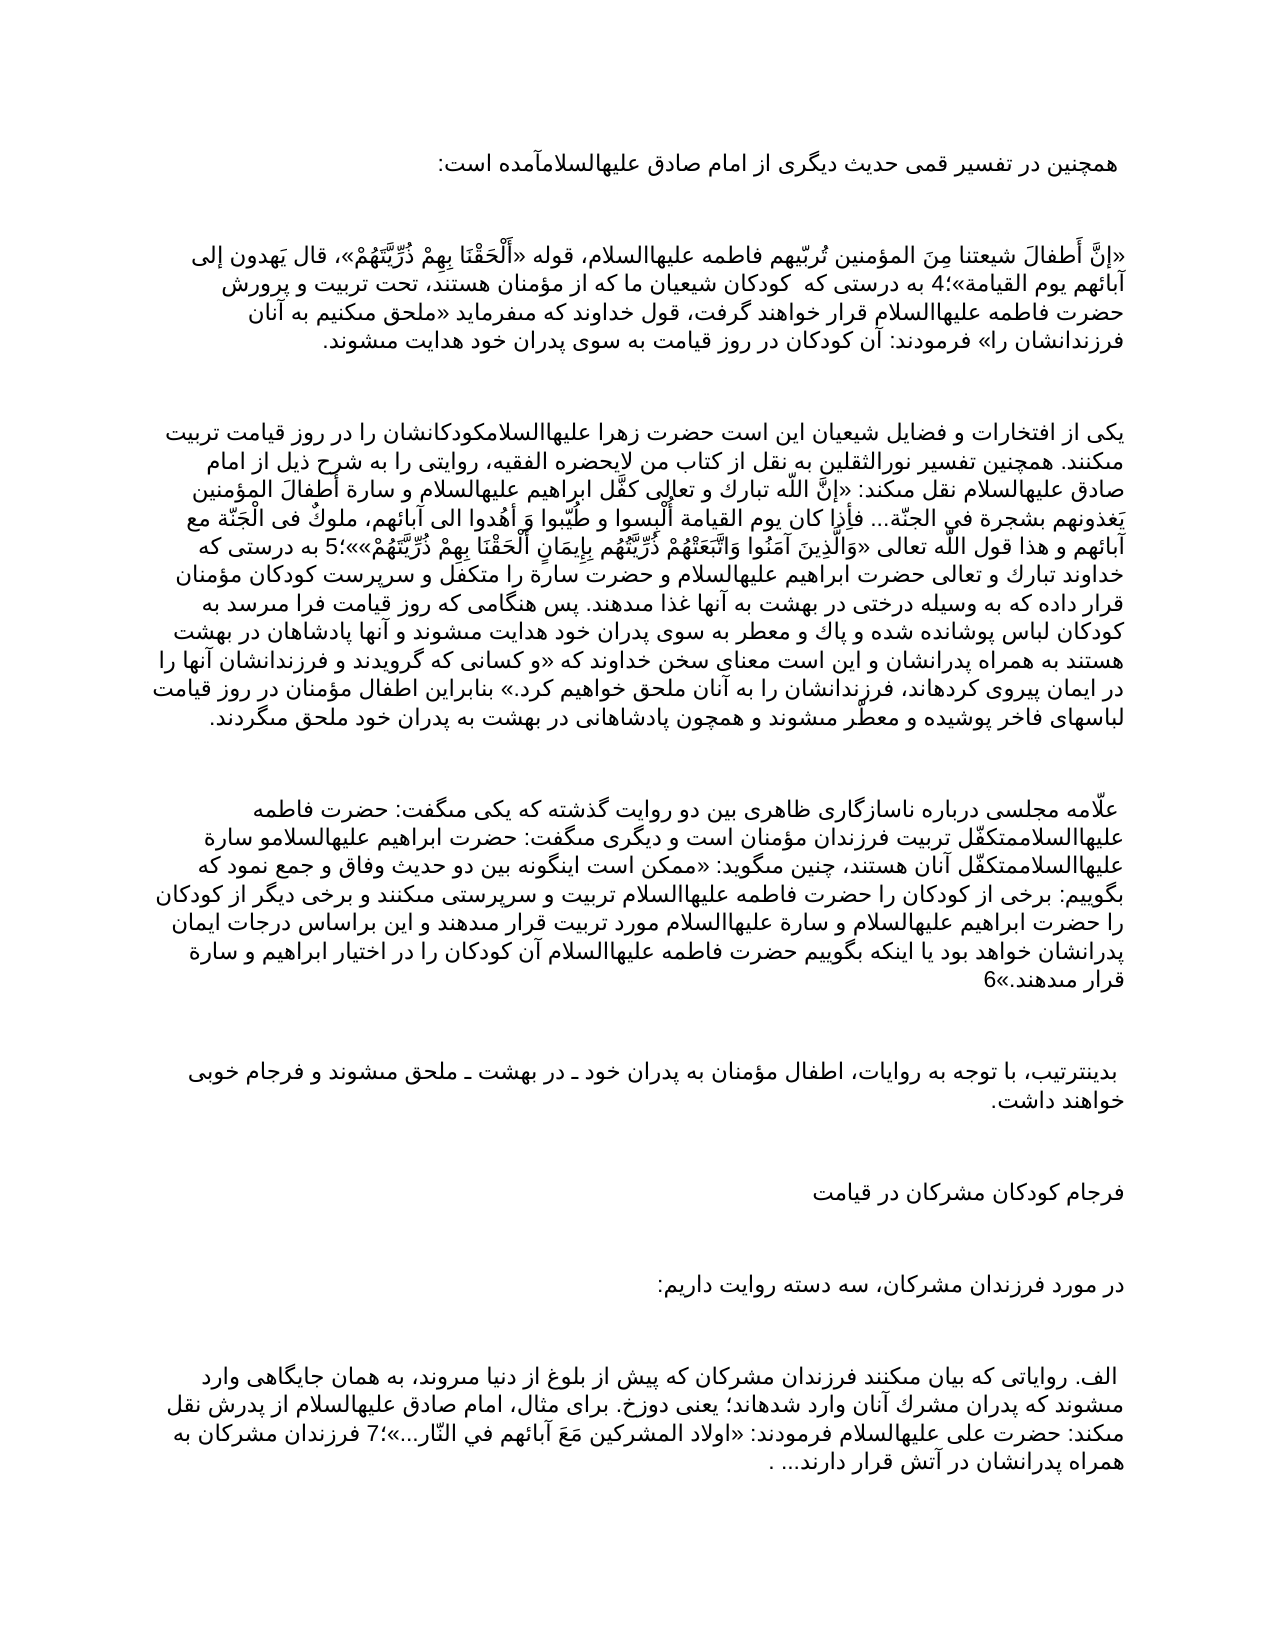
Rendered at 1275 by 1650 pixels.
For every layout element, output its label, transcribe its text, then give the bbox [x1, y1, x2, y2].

text «إنَّ أَطفالَ شيعتنا مِنَ المؤمنين تُربّيهم فاطمه عليهاالسلام، قوله «أَلْحَقْنَا بِهِمْ ذُرِّيَّتَهُمْ»، قال يَهدون إلى آبائهم يوم القيامة»؛4 به درستى كه كودكان شيعيان ما كه از مؤمنان هستند، تحت تربيت و پرورش حضرت فاطمه عليهاالسلام قرار خواهند گرفت، قول خداوند كه مى‏فرمايد «ملحق مى‏كنيم به آنان فرزندانشان را» فرمودند: آن كودكان در روز قيامت به سوى پدران خود هدايت مى‏شوند. [150, 242, 1125, 354]
text همچنين در تفسير قمى حديث ديگرى از امام صادق عليه‏السلامآمده است: [150, 150, 1125, 176]
text فرجام كودكان مشركان در قيامت [150, 1179, 1125, 1205]
text يكى از افتخارات و فضايل شيعيان اين است حضرت زهرا عليهاالسلامكودكانشان را در روز قيامت تربيت مى‏كنند. همچنين تفسير نورالثقلين به نقل از كتاب من لايحضره الفقيه، روايتى را به شرح ذيل از امام صادق عليه‏السلام نقل مى‏كند: «إنَّ اللّه تبارك و تعالى كفَّل ابراهيم عليه‏السلام و سارة أطفالَ المؤمنين يَغذونهم بشجرة في الجنّة... فأِذا كان يوم القيامة أُلْبِسوا و طُيّبوا وَ أهُدوا الى آبائهم، ملوكٌ فى الْجَنّة مع آبائهم و هذا قول اللّه تعالى «وَالَّذِينَ آمَنُوا وَاتَّبَعَتْهُمْ ذُرِّيَّتُهُم بِإِيمَانٍ أَلْحَقْنَا بِهِمْ ذُرِّيَّتَهُمْ»»؛5 به درستى كه خداوند تبارك و تعالى حضرت ابراهيم عليه‏السلام و حضرت سارة را متكفل و سرپرست كودكان مؤمنان قرار داده كه به وسيله درختى در بهشت به آنها غذا مى‏دهند. پس هنگامى كه روز قيامت فرا مى‏رسد به كودكان لباس پوشانده شده و پاك و معطر به سوى پدران خود هدايت مى‏شوند و آنها پادشاهان در بهشت هستند به همراه پدرانشان و اين است معناى سخن خداوند كه «و كسانى كه گرويدند و فرزندانشان آنها را در ايمان پيروى كرده‏اند، فرزندانشان را به آنان ملحق خواهيم كرد.» بنابراين اطفال مؤمنان در روز قيامت لباس‏هاى فاخر پوشيده و معطّر مى‏شوند و همچون پادشاهانى در بهشت به پدران خود ملحق مى‏گردند. [150, 419, 1125, 730]
text بدين‏ترتيب، با توجه به روايات، اطفال مؤمنان به پدران خود ـ در بهشت ـ ملحق مى‏شوند و فرجام خوبى خواهند داشت. [150, 1058, 1125, 1113]
text در مورد فرزندان مشركان، سه دسته روايت داريم: [150, 1271, 1125, 1297]
text علّامه مجلسى درباره ناسازگارى ظاهرى بين دو روايت گذشته كه يكى مى‏گفت: حضرت فاطمه عليهاالسلاممتكفّل تربيت فرزندان مؤمنان است و ديگرى مى‏گفت: حضرت ابراهيم عليه‏السلامو سارة عليهاالسلاممتكفّل آنان هستند، چنين مى‏گويد: «ممكن است اين‏گونه بين دو حديث وفاق و جمع نمود كه بگوييم: برخى از كودكان را حضرت فاطمه عليهاالسلام تربيت و سرپرستى مى‏كنند و برخى ديگر از كودكان را حضرت ابراهيم عليه‏السلام و سارة عليهاالسلام مورد تربيت قرار مى‏دهند و اين براساس درجات ايمان پدرانشان خواهد بود يا اينكه بگوييم حضرت فاطمه عليهاالسلام آن كودكان را در اختيار ابراهيم و سارة قرار مى‏دهند.»6 [150, 796, 1125, 993]
text الف. رواياتى كه بيان مى‏كنند فرزندان مشركان كه پيش از بلوغ از دنيا مى‏روند، به همان جايگاهى وارد مى‏شوند كه پدران مشرك آنان وارد شده‏اند؛ يعنى دوزخ. براى مثال، امام صادق عليه‏السلام از پدرش نقل مى‏كند: حضرت على عليه‏السلام فرمودند: «اولاد المشركين مَعَ آبائهم في النّار...»؛7 فرزندان مشركان به همراه پدرانشان در آتش قرار دارند... . [150, 1363, 1125, 1474]
